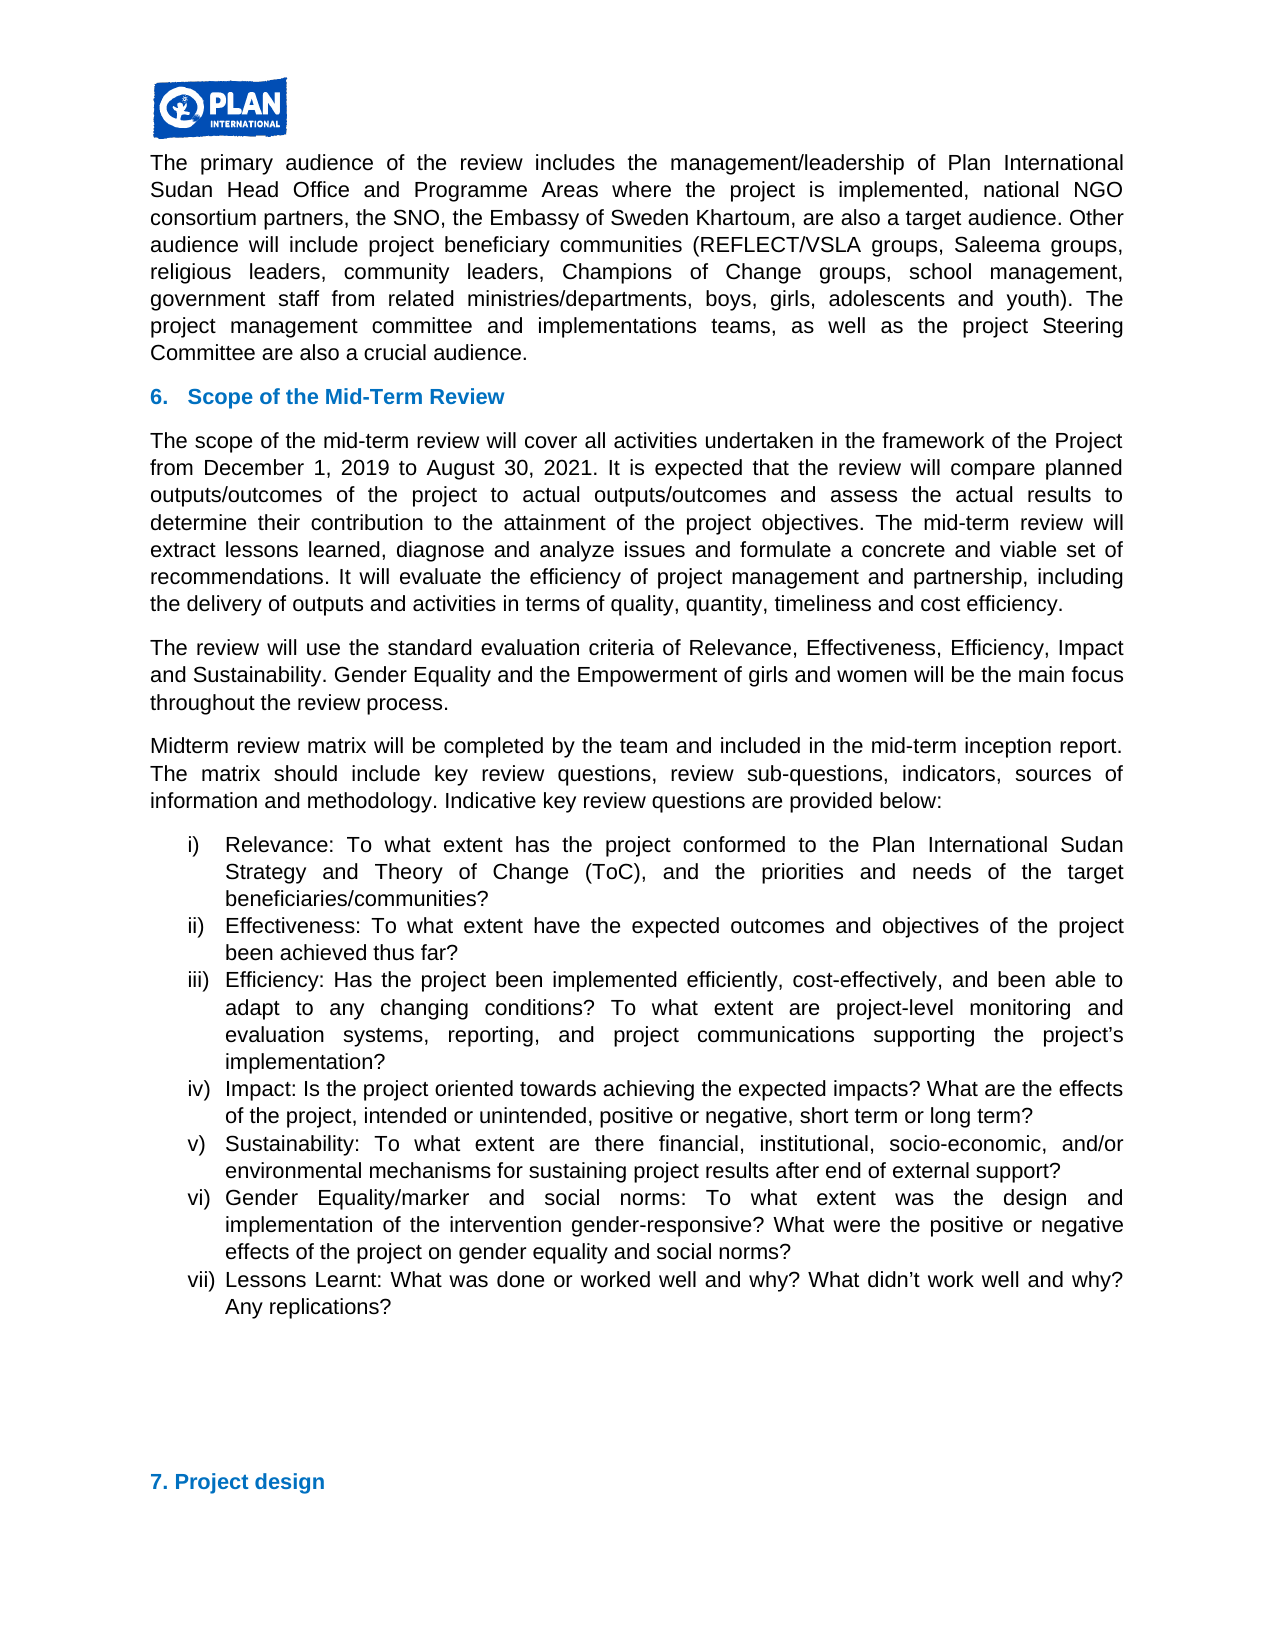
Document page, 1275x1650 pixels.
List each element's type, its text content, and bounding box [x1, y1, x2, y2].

picture [150, 75, 290, 142]
text The review will use the standard evaluation criteria of Relevance, Effectiveness, Efficiency, Impact and Sustainability. Gender Equality and the Empowerment of girls and women will be the main focus throughout the review process. [150, 635, 1125, 714]
list Gender Equality/marker and social norms: To what extent was the design and implementation of the intervention gender-responsive? What were the positive or negative effects of the project on gender equality and social norms? [187, 1185, 1125, 1264]
text 7. Project design [150, 1469, 1125, 1494]
text Midterm review matrix will be completed by the team and included in the mid-term inception report. The matrix should include key review questions, review sub-questions, indicators, sources of information and methodology. Indicative key review questions are provided below: [150, 733, 1125, 813]
list Sustainability: To what extent are there financial, institutional, socio-economic, and/or environmental mechanisms for sustaining project results after end of external support? [187, 1131, 1125, 1183]
list Scope of the Mid-Term Review [150, 384, 1125, 409]
list Efficiency: Has the project been implemented efficiently, cost-effectively, and been able to adapt to any changing conditions? To what extent are project-level monitoring and evaluation systems, reporting, and project communications supporting the project’s implementation? [187, 967, 1125, 1074]
list Relevance: To what extent has the project conformed to the Plan International Sudan Strategy and Theory of Change (ToC), and the priorities and needs of the target beneficiaries/communities? [187, 831, 1125, 911]
list Impact: Is the project oriented towards achieving the expected impacts? What are the effects of the project, intended or unintended, positive or negative, short term or long term? [187, 1076, 1125, 1128]
list Lessons Learnt: What was done or worked well and why? What didn’t work well and why? Any replications? [187, 1266, 1125, 1319]
list Effectiveness: To what extent have the expected outcomes and objectives of the project been achieved thus far? [187, 913, 1125, 965]
text The primary audience of the review includes the management/leadership of Plan International Sudan Head Office and Programme Areas where the project is implemented, national NGO consortium partners, the SNO, the Embassy of Sweden Khartoum, are also a target audience. Other audience will include project beneficiary communities (REFLECT/VSLA groups, Saleema groups, religious leaders, community leaders, Champions of Change groups, school management, government staff from related ministries/departments, boys, girls, adolescents and youth). The project management committee and implementations teams, as well as the project Steering Committee are also a crucial audience. [150, 150, 1125, 366]
text The scope of the mid-term review will cover all activities undertaken in the framework of the Project from December 1, 2019 to August 30, 2021. It is expected that the review will compare planned outputs/outcomes of the project to actual outputs/outcomes and assess the actual results to determine their contribution to the attainment of the project objectives. The mid-term review will extract lessons learned, diagnose and analyze issues and formulate a concrete and viable set of recommendations. It will evaluate the efficiency of project management and partnership, including the delivery of outputs and activities in terms of quality, quantity, timeliness and cost efficiency. [150, 428, 1125, 616]
